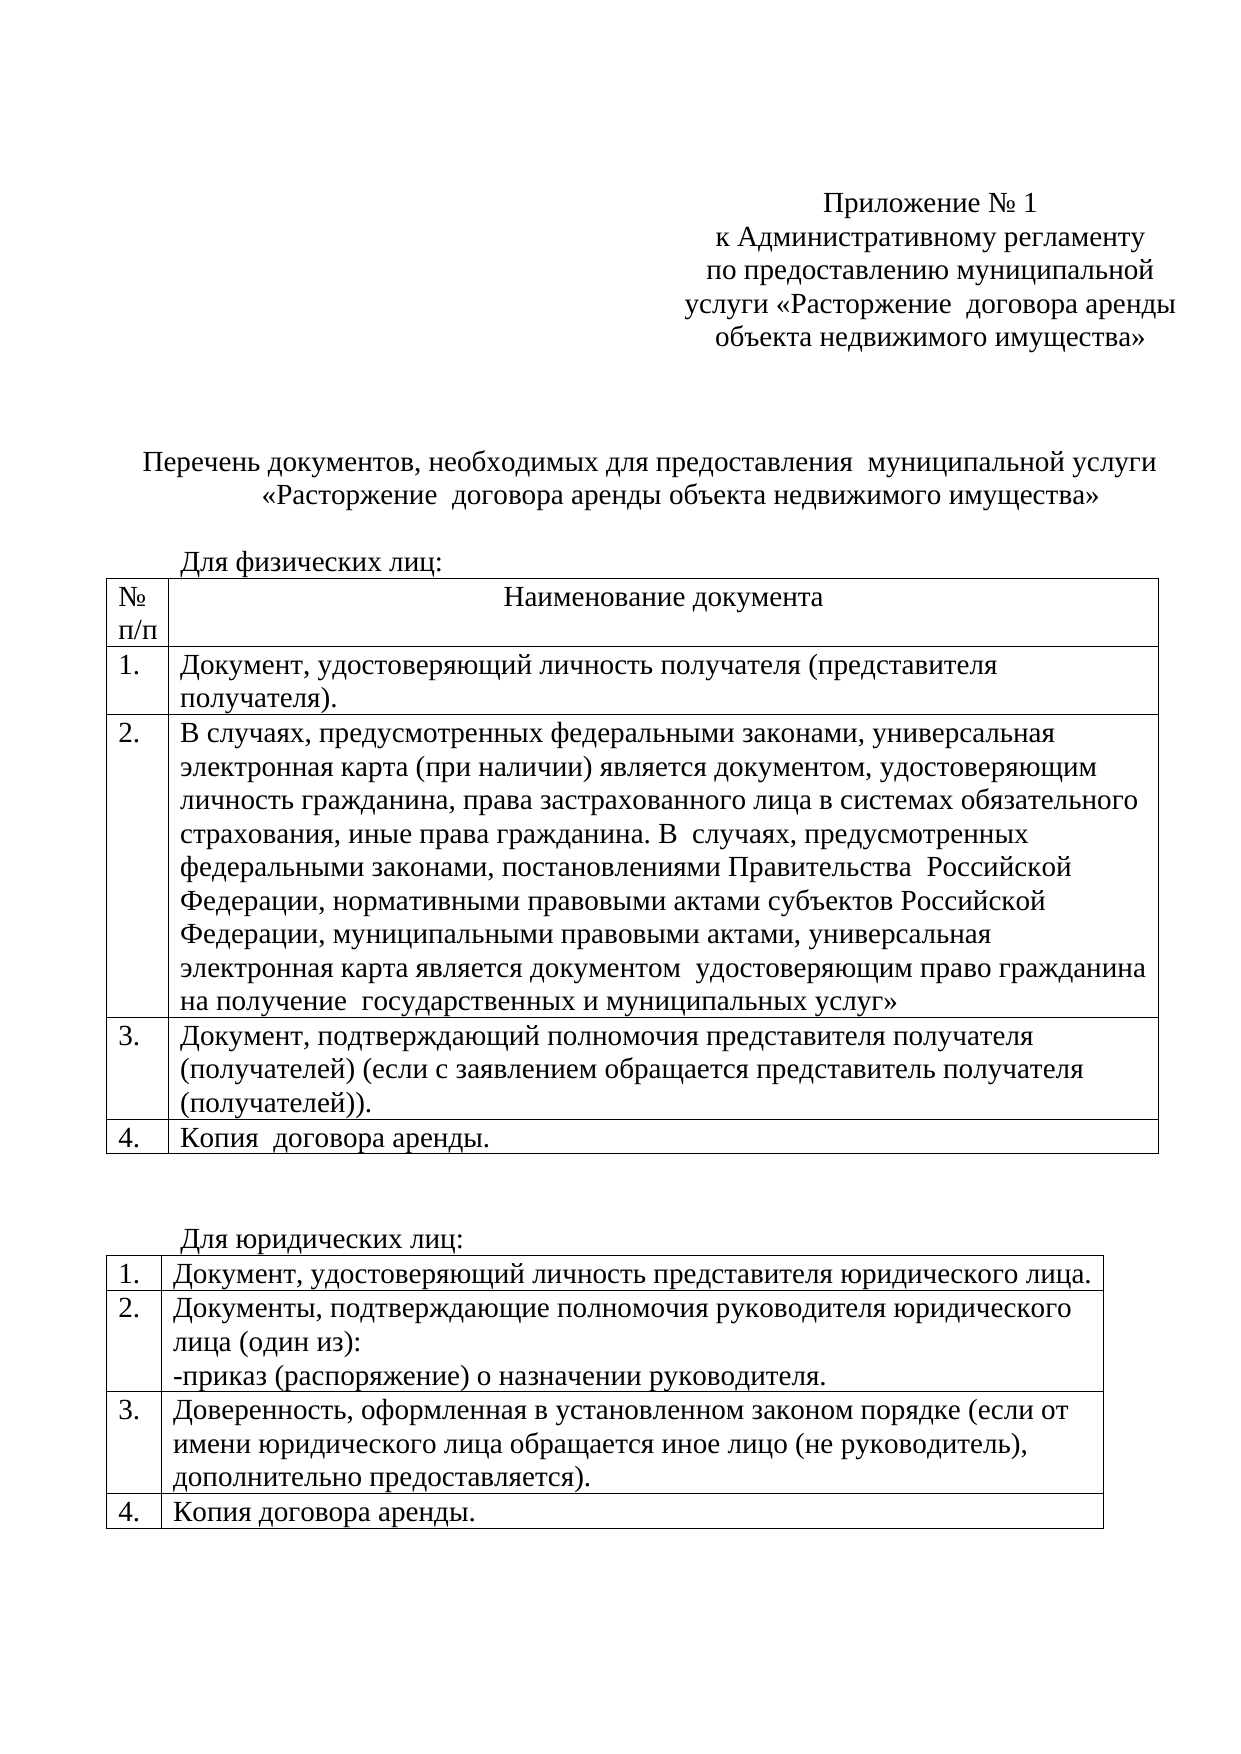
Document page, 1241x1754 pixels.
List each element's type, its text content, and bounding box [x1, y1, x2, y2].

text Приложение № 1 [679, 185, 1181, 219]
text по предоставлению муниципальной услуги «Расторжение договора аренды объекта недвижимого имущества» [679, 252, 1181, 353]
table_header Наименование документа [169, 579, 1158, 646]
table_cell 3. [107, 1392, 161, 1493]
table_header № п/п [107, 579, 168, 646]
table_header Документ, удостоверяющий личность представителя юридического лица. [162, 1256, 1103, 1289]
text Для физических лиц: [118, 544, 1181, 578]
text Перечень документов, необходимых для предоставления муниципальной услуги [118, 444, 1181, 477]
table_cell Доверенность, оформленная в установленном законом порядке (если от имени юридического лица обращается иное лицо (не руководитель), дополнительно предоставляется). [162, 1392, 1103, 1493]
table_cell Документ, удостоверяющий личность получателя (представителя получателя). [169, 647, 1158, 714]
table_cell 2. [107, 715, 168, 1017]
table_header 1. [107, 1256, 161, 1289]
text Для юридических лиц: [118, 1221, 1181, 1255]
table_cell Копия договора аренды. [169, 1120, 1158, 1153]
table_cell 4. [107, 1120, 168, 1153]
text к Административному регламенту [679, 219, 1181, 252]
table_cell В случаях, предусмотренных федеральными законами, универсальная электронная карта (при наличии) является документом, удостоверяющим личность гражданина, права застрахованного лица в системах обязательного страхования, иные права гражданина. В случаях, предусмотренных федеральными законами, постановлениями Правительства Российской Федерации, нормативными правовыми актами субъектов Российской Федерации, муниципальными правовыми актами, универсальная электронная карта является документом удостоверяющим право гражданина на получение государственных и муниципальных услуг» [169, 715, 1158, 1017]
text «Расторжение договора аренды объекта недвижимого имущества» [118, 477, 1181, 511]
table_cell Документ, подтверждающий полномочия представителя получателя (получателей) (если с заявлением обращается представитель получателя (получателей)). [169, 1018, 1158, 1119]
table_cell Документы, подтверждающие полномочия руководителя юридического лица (один из): -приказ (распоряжение) о назначении руководителя. [162, 1291, 1103, 1391]
table_cell 3. [107, 1018, 168, 1119]
table_cell 4. [107, 1494, 161, 1527]
table_cell 1. [107, 647, 168, 714]
table_cell 2. [107, 1291, 161, 1391]
table_cell Копия договора аренды. [162, 1494, 1103, 1527]
